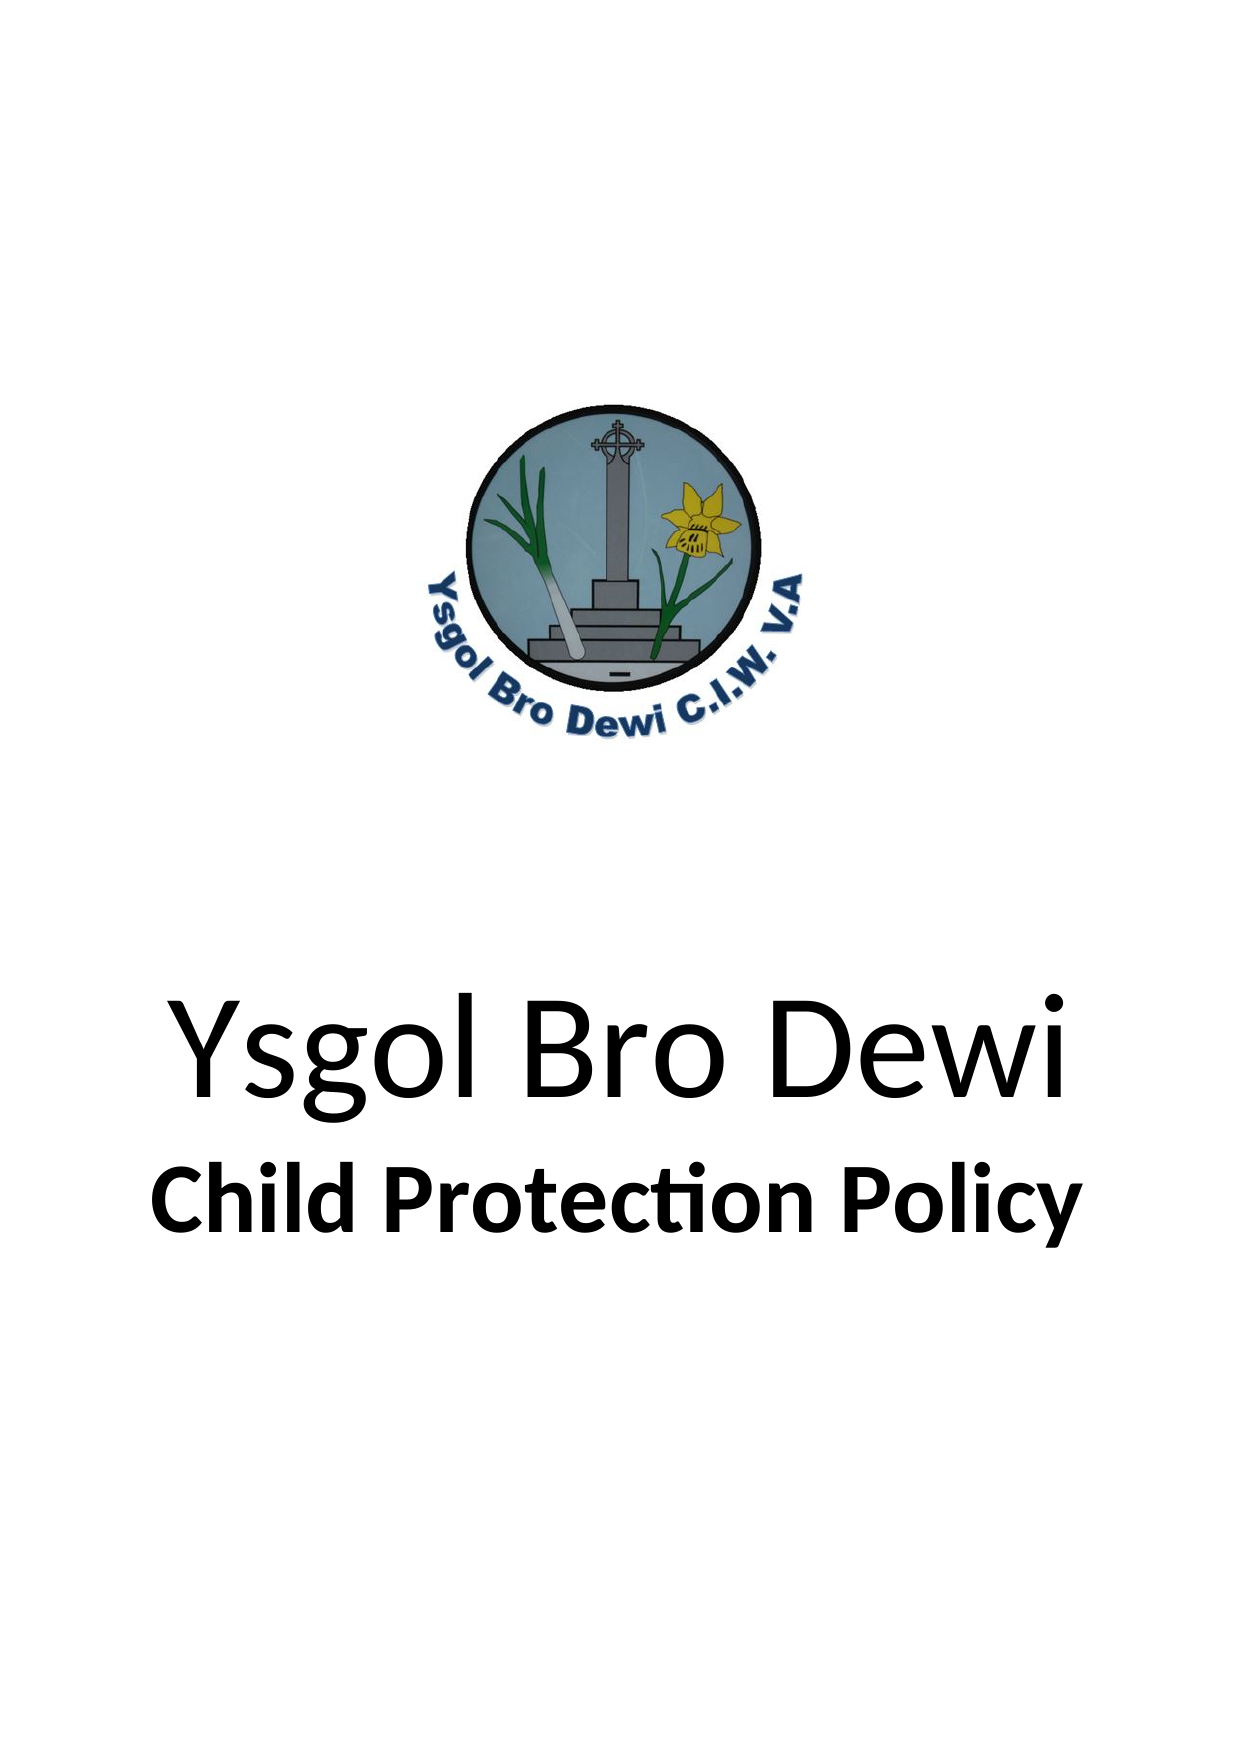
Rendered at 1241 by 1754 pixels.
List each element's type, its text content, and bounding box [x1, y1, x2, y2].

text Child Protection Policy [150, 1135, 1090, 1257]
picture [415, 394, 826, 770]
text Ysgol Bro Dewi [150, 952, 1090, 1135]
